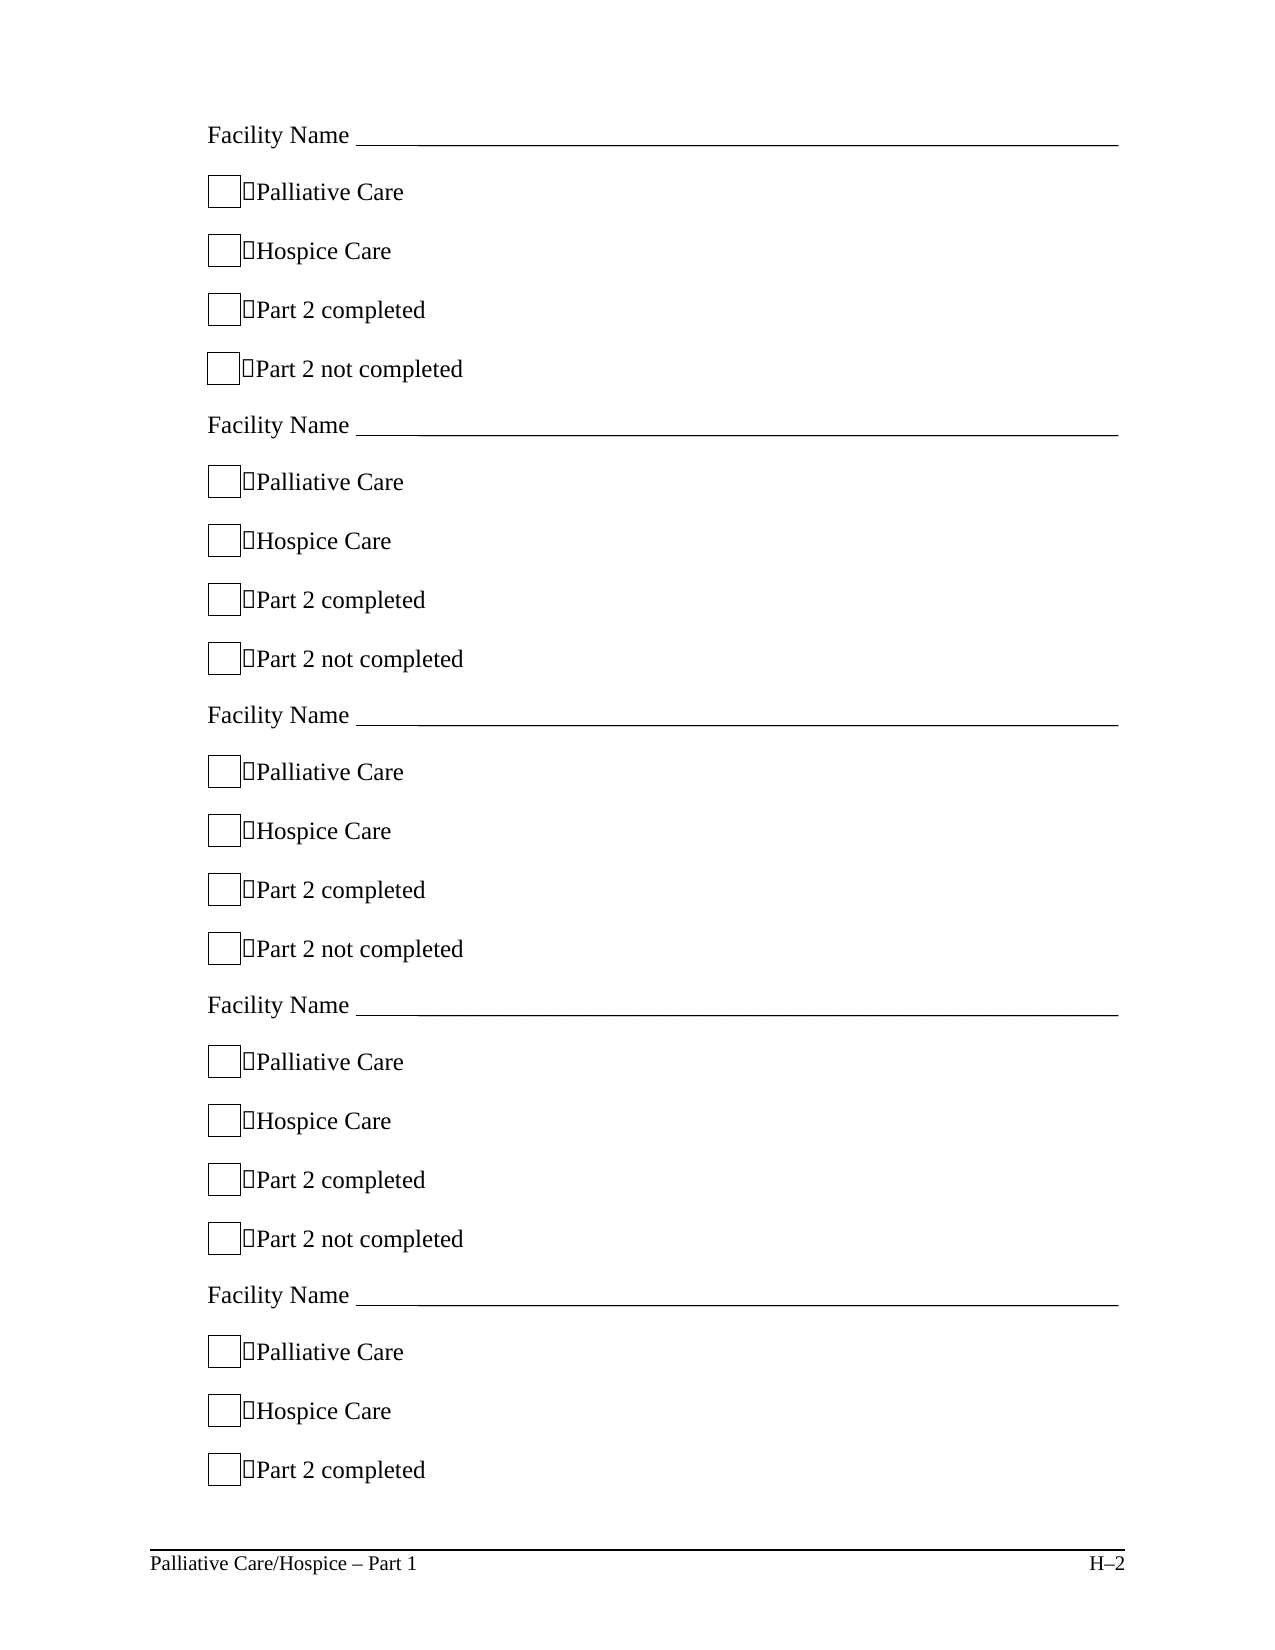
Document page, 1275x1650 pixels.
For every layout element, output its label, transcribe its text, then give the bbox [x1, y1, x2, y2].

list Palliative Care [207, 754, 1125, 788]
list Part 2 completed [207, 582, 1125, 616]
list Part 2 completed [207, 1162, 1125, 1196]
list Palliative Care [207, 1044, 1125, 1078]
list Part 2 not completed [207, 641, 1125, 675]
list Hospice Care [207, 523, 1125, 557]
list Hospice Care [207, 233, 1125, 267]
list Facility Name ________________________________________________________ [207, 1280, 1125, 1309]
list Part 2 not completed [206, 351, 1125, 385]
list Facility Name ________________________________________________________ [207, 700, 1125, 729]
list Facility Name ________________________________________________________ [207, 120, 1125, 149]
list Palliative Care [207, 1334, 1125, 1368]
list Facility Name ________________________________________________________ [207, 410, 1125, 439]
list Facility Name ________________________________________________________ [207, 990, 1125, 1019]
list Hospice Care [207, 813, 1125, 847]
list Hospice Care [207, 1103, 1125, 1137]
list Palliative Care [207, 464, 1125, 498]
list Part 2 completed [207, 292, 1125, 326]
list Part 2 not completed [207, 1221, 1125, 1255]
list Part 2 not completed [207, 931, 1125, 965]
list Part 2 completed [207, 872, 1125, 906]
list Palliative Care [207, 174, 1125, 208]
list Hospice Care [207, 1393, 1125, 1427]
list Part 2 completed [207, 1452, 1125, 1486]
